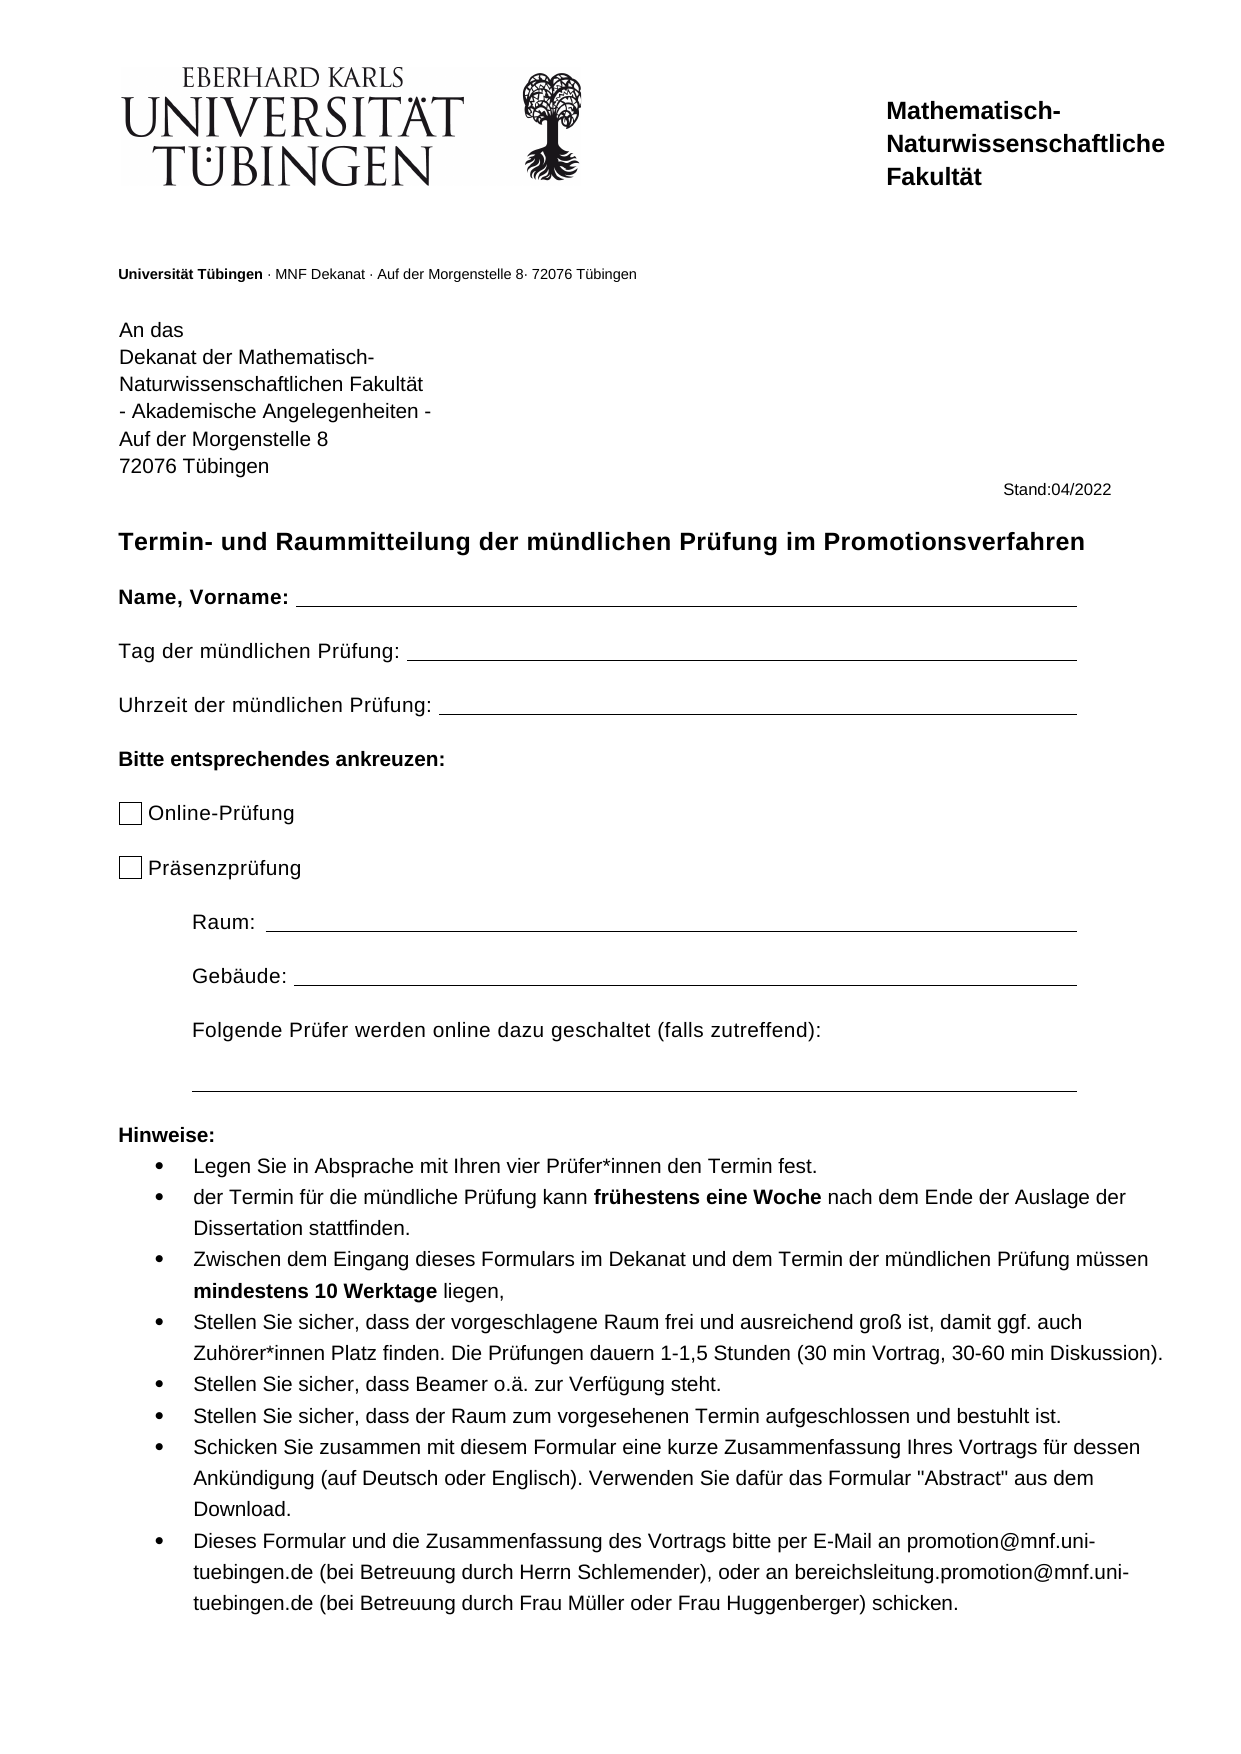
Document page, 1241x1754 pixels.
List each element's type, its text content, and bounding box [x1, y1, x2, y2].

text Uhrzeit der mündlichen Prüfung: [118, 691, 1181, 718]
list Legen Sie in Absprache mit Ihren vier Prüfer*innen den Termin fest. [156, 1148, 1181, 1179]
text Stand:04/2022 [118, 474, 1181, 501]
text Bitte entsprechendes ankreuzen: [118, 745, 1181, 772]
list der Termin für die mündliche Prüfung kann frühestens eine Woche nach dem Ende der Auslage der Dissertation stattfinden. [156, 1179, 1181, 1242]
list Stellen Sie sicher, dass der vorgeschlagene Raum frei und ausreichend groß ist, damit ggf. auch Zuhörer*innen Platz finden. Die Prüfungen dauern 1-1,5 Stunden (30 min Vortrag, 30-60 min Diskussion). [156, 1304, 1181, 1367]
text 72076 Tübingen [119, 451, 803, 478]
text Folgende Prüfer werden online dazu geschaltet (falls zutreffend): [118, 1016, 1181, 1043]
list Dieses Formular und die Zusammenfassung des Vortrags bitte per E-Mail an promotion@mnf.uni-tuebingen.de (bei Betreuung durch Herrn Schlemender), oder an bereichsleitung.promotion@mnf.uni-tuebingen.de (bei Betreuung durch Frau Müller oder Frau Huggenberger) schicken. [156, 1523, 1181, 1617]
text Online-Prüfung [118, 799, 1181, 826]
text Hinweise: [118, 1121, 1181, 1148]
text Präsenzprüfung [118, 853, 1181, 880]
list Schicken Sie zusammen mit diesem Formular eine kurze Zusammenfassung Ihres Vortrags für dessen Ankündigung (auf Deutsch oder Englisch). Verwenden Sie dafür das Formular "Abstract" aus dem Download. [156, 1429, 1181, 1523]
text Dekanat der Mathematisch- [119, 343, 803, 370]
text Universität Tübingen ∙ MNF Dekanat ∙ Auf der Morgenstelle 8∙ 72076 Tübingen [118, 265, 1181, 282]
text - Akademische Angelegenheiten - [119, 397, 803, 424]
text An das [119, 316, 803, 343]
text Auf der Morgenstelle 8 [119, 424, 803, 451]
text Tag der mündlichen Prüfung: [118, 637, 1181, 664]
text Raum: [118, 907, 1181, 934]
text Termin- und Raummitteilung der mündlichen Prüfung im Promotionsverfahren [118, 528, 1181, 555]
list Zwischen dem Eingang dieses Formulars im Dekanat und dem Termin der mündlichen Prüfung müssen mindestens 10 Werktage liegen, [156, 1242, 1181, 1304]
picture [121, 67, 582, 186]
text Naturwissenschaftlichen Fakultät [119, 370, 803, 397]
text Name, Vorname: [118, 582, 1181, 609]
text Gebäude: [118, 962, 1181, 989]
list Stellen Sie sicher, dass Beamer o.ä. zur Verfügung steht. [156, 1367, 1181, 1398]
list Stellen Sie sicher, dass der Raum zum vorgesehenen Termin aufgeschlossen und bestuhlt ist. [156, 1398, 1181, 1429]
